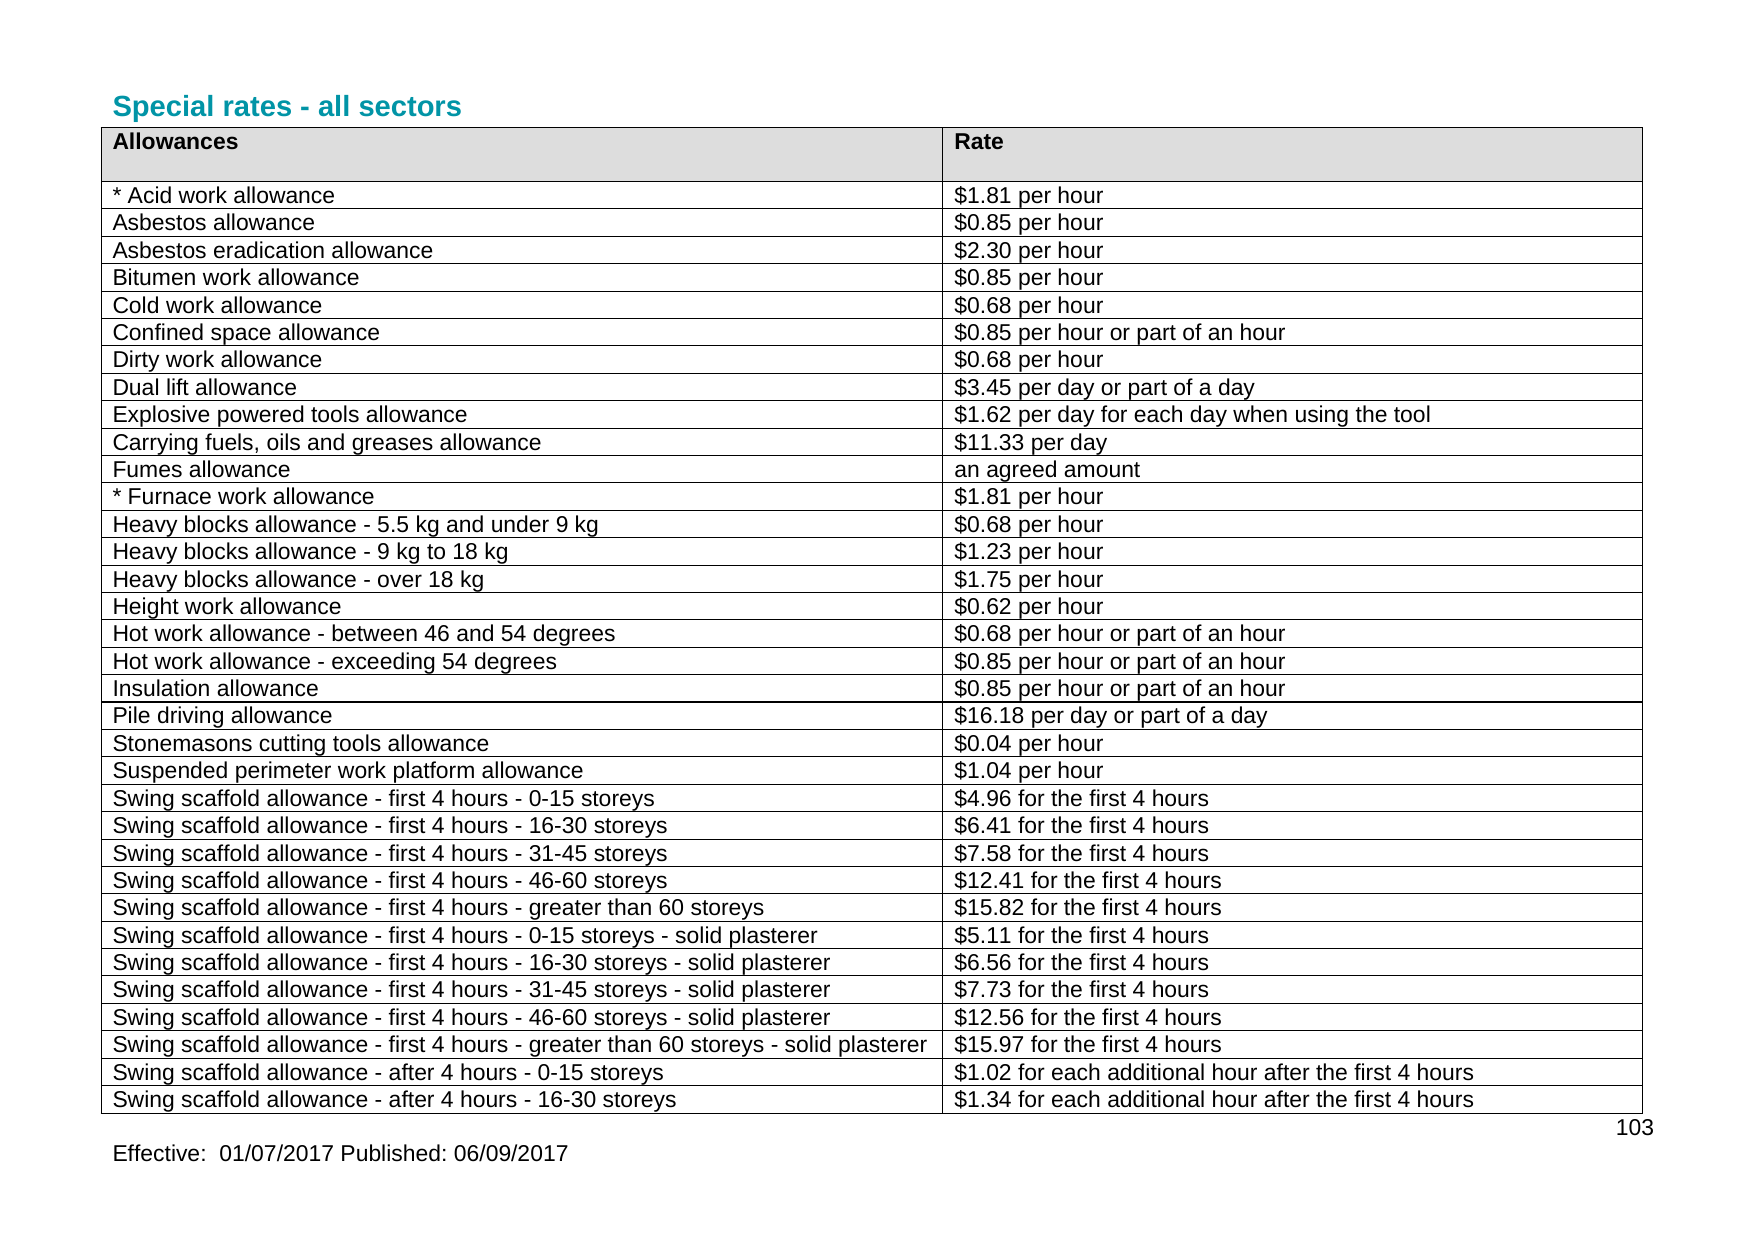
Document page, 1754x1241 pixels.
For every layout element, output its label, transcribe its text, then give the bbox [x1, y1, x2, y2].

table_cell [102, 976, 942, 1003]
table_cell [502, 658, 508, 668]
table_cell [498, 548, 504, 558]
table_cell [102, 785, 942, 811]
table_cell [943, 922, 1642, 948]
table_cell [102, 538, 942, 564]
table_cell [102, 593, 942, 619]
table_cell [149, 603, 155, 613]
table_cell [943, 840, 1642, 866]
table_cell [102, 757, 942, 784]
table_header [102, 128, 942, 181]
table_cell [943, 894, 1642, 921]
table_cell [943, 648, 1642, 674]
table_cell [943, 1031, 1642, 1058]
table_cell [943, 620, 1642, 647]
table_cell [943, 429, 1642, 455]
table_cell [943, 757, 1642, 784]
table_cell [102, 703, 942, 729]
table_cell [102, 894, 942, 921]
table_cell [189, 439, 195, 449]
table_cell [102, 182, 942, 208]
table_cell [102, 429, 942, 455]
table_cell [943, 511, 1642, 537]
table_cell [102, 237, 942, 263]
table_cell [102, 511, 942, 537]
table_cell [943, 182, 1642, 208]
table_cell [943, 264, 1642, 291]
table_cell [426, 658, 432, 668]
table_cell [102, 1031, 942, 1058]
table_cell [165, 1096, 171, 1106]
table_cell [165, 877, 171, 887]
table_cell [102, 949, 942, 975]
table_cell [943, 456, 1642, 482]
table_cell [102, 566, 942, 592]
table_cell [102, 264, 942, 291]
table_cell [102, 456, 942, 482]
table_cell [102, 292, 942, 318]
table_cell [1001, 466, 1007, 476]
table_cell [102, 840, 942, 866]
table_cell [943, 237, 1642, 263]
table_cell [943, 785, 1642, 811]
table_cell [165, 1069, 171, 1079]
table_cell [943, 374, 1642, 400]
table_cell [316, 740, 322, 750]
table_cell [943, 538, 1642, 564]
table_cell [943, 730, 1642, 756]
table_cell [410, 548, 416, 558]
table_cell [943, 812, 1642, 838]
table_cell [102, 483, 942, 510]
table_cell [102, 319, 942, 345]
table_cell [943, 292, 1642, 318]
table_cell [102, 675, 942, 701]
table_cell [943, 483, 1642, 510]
subtitle Special rates - all sectors [112, 89, 1654, 122]
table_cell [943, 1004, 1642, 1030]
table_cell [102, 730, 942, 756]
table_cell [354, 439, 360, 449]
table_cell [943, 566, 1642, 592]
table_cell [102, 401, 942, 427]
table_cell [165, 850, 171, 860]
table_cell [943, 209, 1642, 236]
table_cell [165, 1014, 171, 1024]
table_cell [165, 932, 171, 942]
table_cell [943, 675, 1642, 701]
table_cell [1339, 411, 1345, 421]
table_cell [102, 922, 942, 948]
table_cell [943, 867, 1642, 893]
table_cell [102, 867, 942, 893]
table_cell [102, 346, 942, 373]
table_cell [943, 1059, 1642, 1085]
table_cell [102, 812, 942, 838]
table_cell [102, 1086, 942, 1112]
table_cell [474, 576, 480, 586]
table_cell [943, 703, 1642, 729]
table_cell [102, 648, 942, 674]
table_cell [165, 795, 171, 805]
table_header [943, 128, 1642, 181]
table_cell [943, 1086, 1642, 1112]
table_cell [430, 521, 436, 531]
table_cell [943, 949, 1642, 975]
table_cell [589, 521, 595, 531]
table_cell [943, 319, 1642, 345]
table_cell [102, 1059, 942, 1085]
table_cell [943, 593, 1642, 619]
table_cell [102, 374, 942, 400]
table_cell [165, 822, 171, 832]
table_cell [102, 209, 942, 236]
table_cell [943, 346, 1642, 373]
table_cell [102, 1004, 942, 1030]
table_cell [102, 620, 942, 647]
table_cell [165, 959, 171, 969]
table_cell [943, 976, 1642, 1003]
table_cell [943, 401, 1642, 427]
